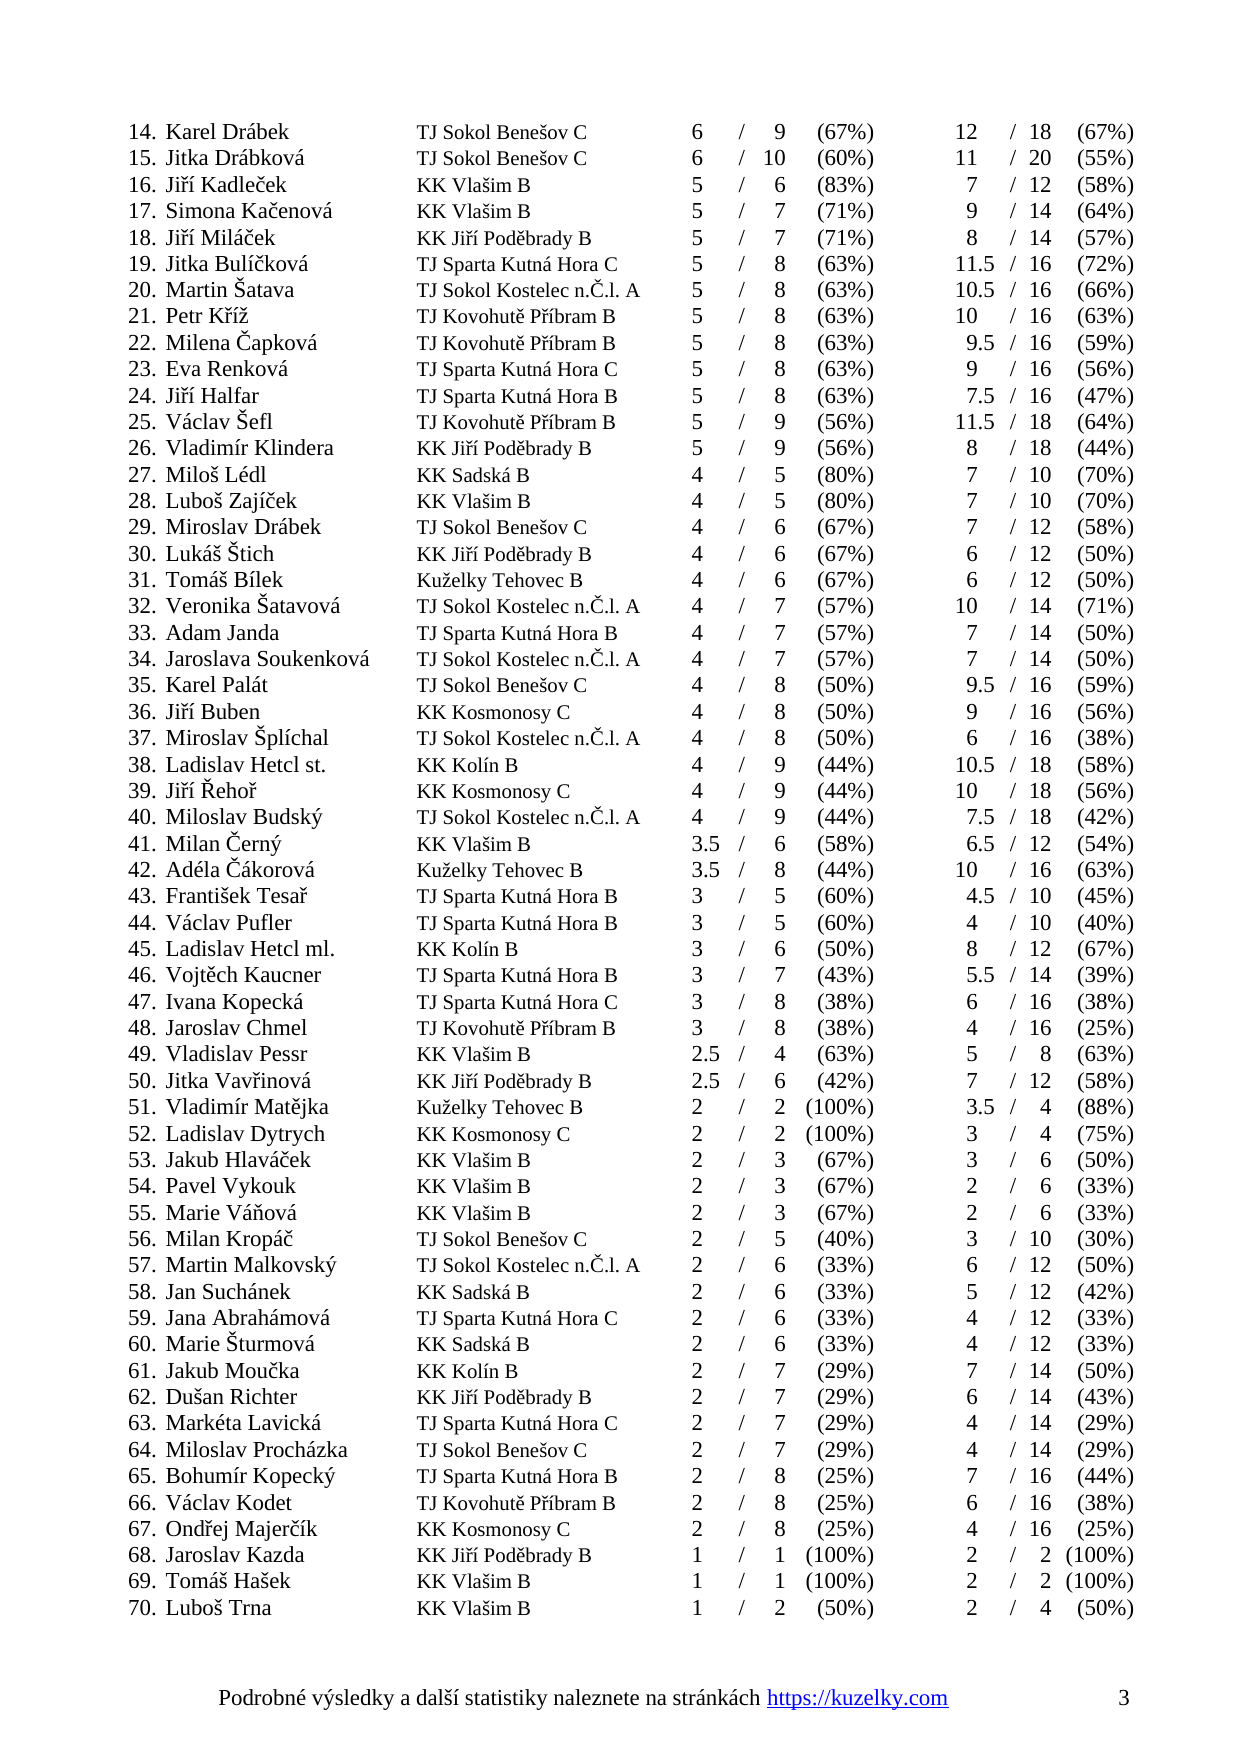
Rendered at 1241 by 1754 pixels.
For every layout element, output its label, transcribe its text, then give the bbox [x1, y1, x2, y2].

text 37. Miroslav Šplíchal TJ Sokol Kostelec n.Č.l. A 4 / 8 (50%) 6 / 16 (38%) [106, 724, 1134, 751]
text 61. Jakub Moučka KK Kolín B 2 / 7 (29%) 7 / 14 (50%) [106, 1357, 1134, 1383]
text 39. Jiří Řehoř KK Kosmonosy C 4 / 9 (44%) 10 / 18 (56%) [106, 777, 1134, 803]
text 66. Václav Kodet TJ Kovohutě Příbram B 2 / 8 (25%) 6 / 16 (38%) [106, 1488, 1134, 1515]
text 20. Martin Šatava TJ Sokol Kostelec n.Č.l. A 5 / 8 (63%) 10.5 / 16 (66%) [106, 276, 1134, 303]
text 53. Jakub Hlaváček KK Vlašim B 2 / 3 (67%) 3 / 6 (50%) [106, 1146, 1134, 1172]
text 63. Markéta Lavická TJ Sparta Kutná Hora C 2 / 7 (29%) 4 / 14 (29%) [106, 1409, 1134, 1436]
text 56. Milan Kropáč TJ Sokol Benešov C 2 / 5 (40%) 3 / 10 (30%) [106, 1225, 1134, 1251]
text 70. Luboš Trna KK Vlašim B 1 / 2 (50%) 2 / 4 (50%) [106, 1594, 1134, 1620]
text 47. Ivana Kopecká TJ Sparta Kutná Hora C 3 / 8 (38%) 6 / 16 (38%) [106, 988, 1134, 1014]
text 60. Marie Šturmová KK Sadská B 2 / 6 (33%) 4 / 12 (33%) [106, 1330, 1134, 1357]
text 40. Miloslav Budský TJ Sokol Kostelec n.Č.l. A 4 / 9 (44%) 7.5 / 18 (42%) [106, 803, 1134, 830]
text 54. Pavel Vykouk KK Vlašim B 2 / 3 (67%) 2 / 6 (33%) [106, 1172, 1134, 1199]
text 41. Milan Černý KK Vlašim B 3.5 / 6 (58%) 6.5 / 12 (54%) [106, 830, 1134, 856]
text 52. Ladislav Dytrych KK Kosmonosy C 2 / 2 (100%) 3 / 4 (75%) [106, 1119, 1134, 1146]
text 55. Marie Váňová KK Vlašim B 2 / 3 (67%) 2 / 6 (33%) [106, 1199, 1134, 1225]
text 57. Martin Malkovský TJ Sokol Kostelec n.Č.l. A 2 / 6 (33%) 6 / 12 (50%) [106, 1251, 1134, 1278]
text 19. Jitka Bulíčková TJ Sparta Kutná Hora C 5 / 8 (63%) 11.5 / 16 (72%) [106, 250, 1134, 276]
text 67. Ondřej Majerčík KK Kosmonosy C 2 / 8 (25%) 4 / 16 (25%) [106, 1515, 1134, 1541]
text 59. Jana Abrahámová TJ Sparta Kutná Hora C 2 / 6 (33%) 4 / 12 (33%) [106, 1304, 1134, 1330]
text 23. Eva Renková TJ Sparta Kutná Hora C 5 / 8 (63%) 9 / 16 (56%) [106, 355, 1134, 382]
text 14. Karel Drábek TJ Sokol Benešov C 6 / 9 (67%) 12 / 18 (67%) [106, 118, 1134, 144]
text 50. Jitka Vavřinová KK Jiří Poděbrady B 2.5 / 6 (42%) 7 / 12 (58%) [106, 1067, 1134, 1093]
text 17. Simona Kačenová KK Vlašim B 5 / 7 (71%) 9 / 14 (64%) [106, 197, 1134, 223]
text 34. Jaroslava Soukenková TJ Sokol Kostelec n.Č.l. A 4 / 7 (57%) 7 / 14 (50%) [106, 645, 1134, 672]
text 65. Bohumír Kopecký TJ Sparta Kutná Hora B 2 / 8 (25%) 7 / 16 (44%) [106, 1462, 1134, 1488]
text 68. Jaroslav Kazda KK Jiří Poděbrady B 1 / 1 (100%) 2 / 2 (100%) [106, 1541, 1134, 1568]
text 51. Vladimír Matějka Kuželky Tehovec B 2 / 2 (100%) 3.5 / 4 (88%) [106, 1093, 1134, 1119]
text 28. Luboš Zajíček KK Vlašim B 4 / 5 (80%) 7 / 10 (70%) [106, 487, 1134, 513]
text 15. Jitka Drábková TJ Sokol Benešov C 6 / 10 (60%) 11 / 20 (55%) [106, 144, 1134, 171]
text 24. Jiří Halfar TJ Sparta Kutná Hora B 5 / 8 (63%) 7.5 / 16 (47%) [106, 382, 1134, 408]
text 18. Jiří Miláček KK Jiří Poděbrady B 5 / 7 (71%) 8 / 14 (57%) [106, 223, 1134, 250]
text 31. Tomáš Bílek Kuželky Tehovec B 4 / 6 (67%) 6 / 12 (50%) [106, 566, 1134, 592]
text 42. Adéla Čákorová Kuželky Tehovec B 3.5 / 8 (44%) 10 / 16 (63%) [106, 856, 1134, 882]
text 32. Veronika Šatavová TJ Sokol Kostelec n.Č.l. A 4 / 7 (57%) 10 / 14 (71%) [106, 592, 1134, 619]
text 58. Jan Suchánek KK Sadská B 2 / 6 (33%) 5 / 12 (42%) [106, 1278, 1134, 1304]
text 64. Miloslav Procházka TJ Sokol Benešov C 2 / 7 (29%) 4 / 14 (29%) [106, 1436, 1134, 1462]
text 62. Dušan Richter KK Jiří Poděbrady B 2 / 7 (29%) 6 / 14 (43%) [106, 1383, 1134, 1409]
text 25. Václav Šefl TJ Kovohutě Příbram B 5 / 9 (56%) 11.5 / 18 (64%) [106, 408, 1134, 434]
text 27. Miloš Lédl KK Sadská B 4 / 5 (80%) 7 / 10 (70%) [106, 461, 1134, 487]
text 44. Václav Pufler TJ Sparta Kutná Hora B 3 / 5 (60%) 4 / 10 (40%) [106, 909, 1134, 935]
text 49. Vladislav Pessr KK Vlašim B 2.5 / 4 (63%) 5 / 8 (63%) [106, 1041, 1134, 1067]
text 48. Jaroslav Chmel TJ Kovohutě Příbram B 3 / 8 (38%) 4 / 16 (25%) [106, 1014, 1134, 1041]
text 16. Jiří Kadleček KK Vlašim B 5 / 6 (83%) 7 / 12 (58%) [106, 171, 1134, 197]
text 43. František Tesař TJ Sparta Kutná Hora B 3 / 5 (60%) 4.5 / 10 (45%) [106, 882, 1134, 909]
text 38. Ladislav Hetcl st. KK Kolín B 4 / 9 (44%) 10.5 / 18 (58%) [106, 751, 1134, 777]
text 46. Vojtěch Kaucner TJ Sparta Kutná Hora B 3 / 7 (43%) 5.5 / 14 (39%) [106, 961, 1134, 988]
text 21. Petr Kříž TJ Kovohutě Příbram B 5 / 8 (63%) 10 / 16 (63%) [106, 303, 1134, 329]
text 69. Tomáš Hašek KK Vlašim B 1 / 1 (100%) 2 / 2 (100%) [106, 1568, 1134, 1594]
text 33. Adam Janda TJ Sparta Kutná Hora B 4 / 7 (57%) 7 / 14 (50%) [106, 619, 1134, 645]
text 45. Ladislav Hetcl ml. KK Kolín B 3 / 6 (50%) 8 / 12 (67%) [106, 935, 1134, 961]
text 30. Lukáš Štich KK Jiří Poděbrady B 4 / 6 (67%) 6 / 12 (50%) [106, 540, 1134, 566]
text 22. Milena Čapková TJ Kovohutě Příbram B 5 / 8 (63%) 9.5 / 16 (59%) [106, 329, 1134, 355]
text 26. Vladimír Klindera KK Jiří Poděbrady B 5 / 9 (56%) 8 / 18 (44%) [106, 434, 1134, 461]
text 35. Karel Palát TJ Sokol Benešov C 4 / 8 (50%) 9.5 / 16 (59%) [106, 672, 1134, 698]
text 29. Miroslav Drábek TJ Sokol Benešov C 4 / 6 (67%) 7 / 12 (58%) [106, 513, 1134, 540]
text 36. Jiří Buben KK Kosmonosy C 4 / 8 (50%) 9 / 16 (56%) [106, 698, 1134, 724]
